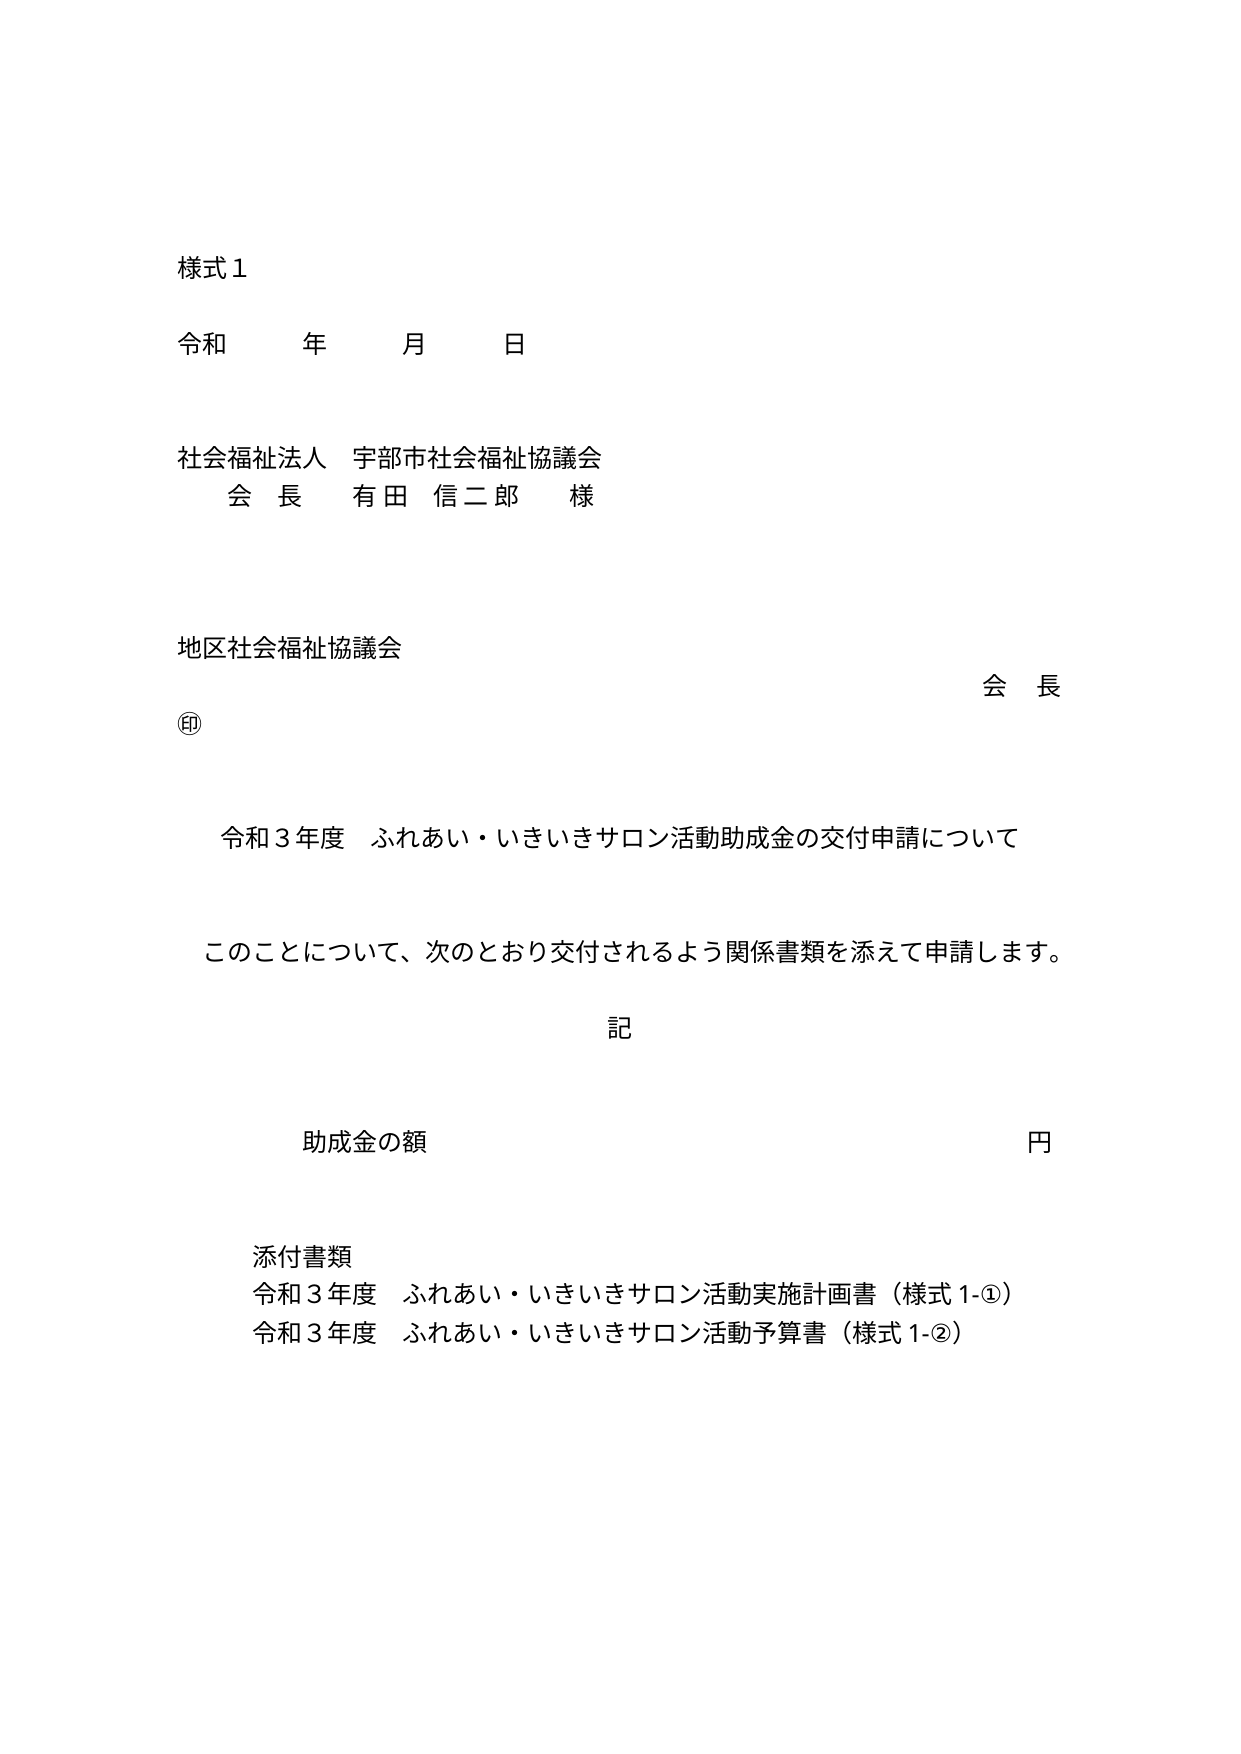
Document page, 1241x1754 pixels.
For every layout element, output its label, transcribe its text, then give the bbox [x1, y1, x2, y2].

text 令和 年 月 日 [177, 286, 1063, 362]
text 会 長 ㊞ [177, 666, 1063, 742]
text このことについて、次のとおり交付されるよう関係書類を添えて申請します。 [177, 932, 1063, 970]
text 令和３年度 ふれあい・いきいきサロン活動助成金の交付申請について [177, 818, 1063, 856]
text 添付書類 [177, 1236, 1063, 1274]
text 様式１ [177, 248, 1063, 286]
text 令和３年度 ふれあい・いきいきサロン活動実施計画書（様式1‐①） [177, 1274, 1063, 1312]
text 社会福祉法人 宇部市社会福祉協議会 [177, 438, 1063, 476]
text 地区社会福祉協議会 [177, 590, 1063, 666]
text 会 長 有 田 信 二 郎 様 [177, 476, 1063, 514]
text 令和３年度 ふれあい・いきいきサロン活動予算書（様式1‐②） [177, 1312, 1063, 1350]
text 記 [177, 1008, 1063, 1046]
text 助成金の額 円 [177, 1122, 1063, 1160]
